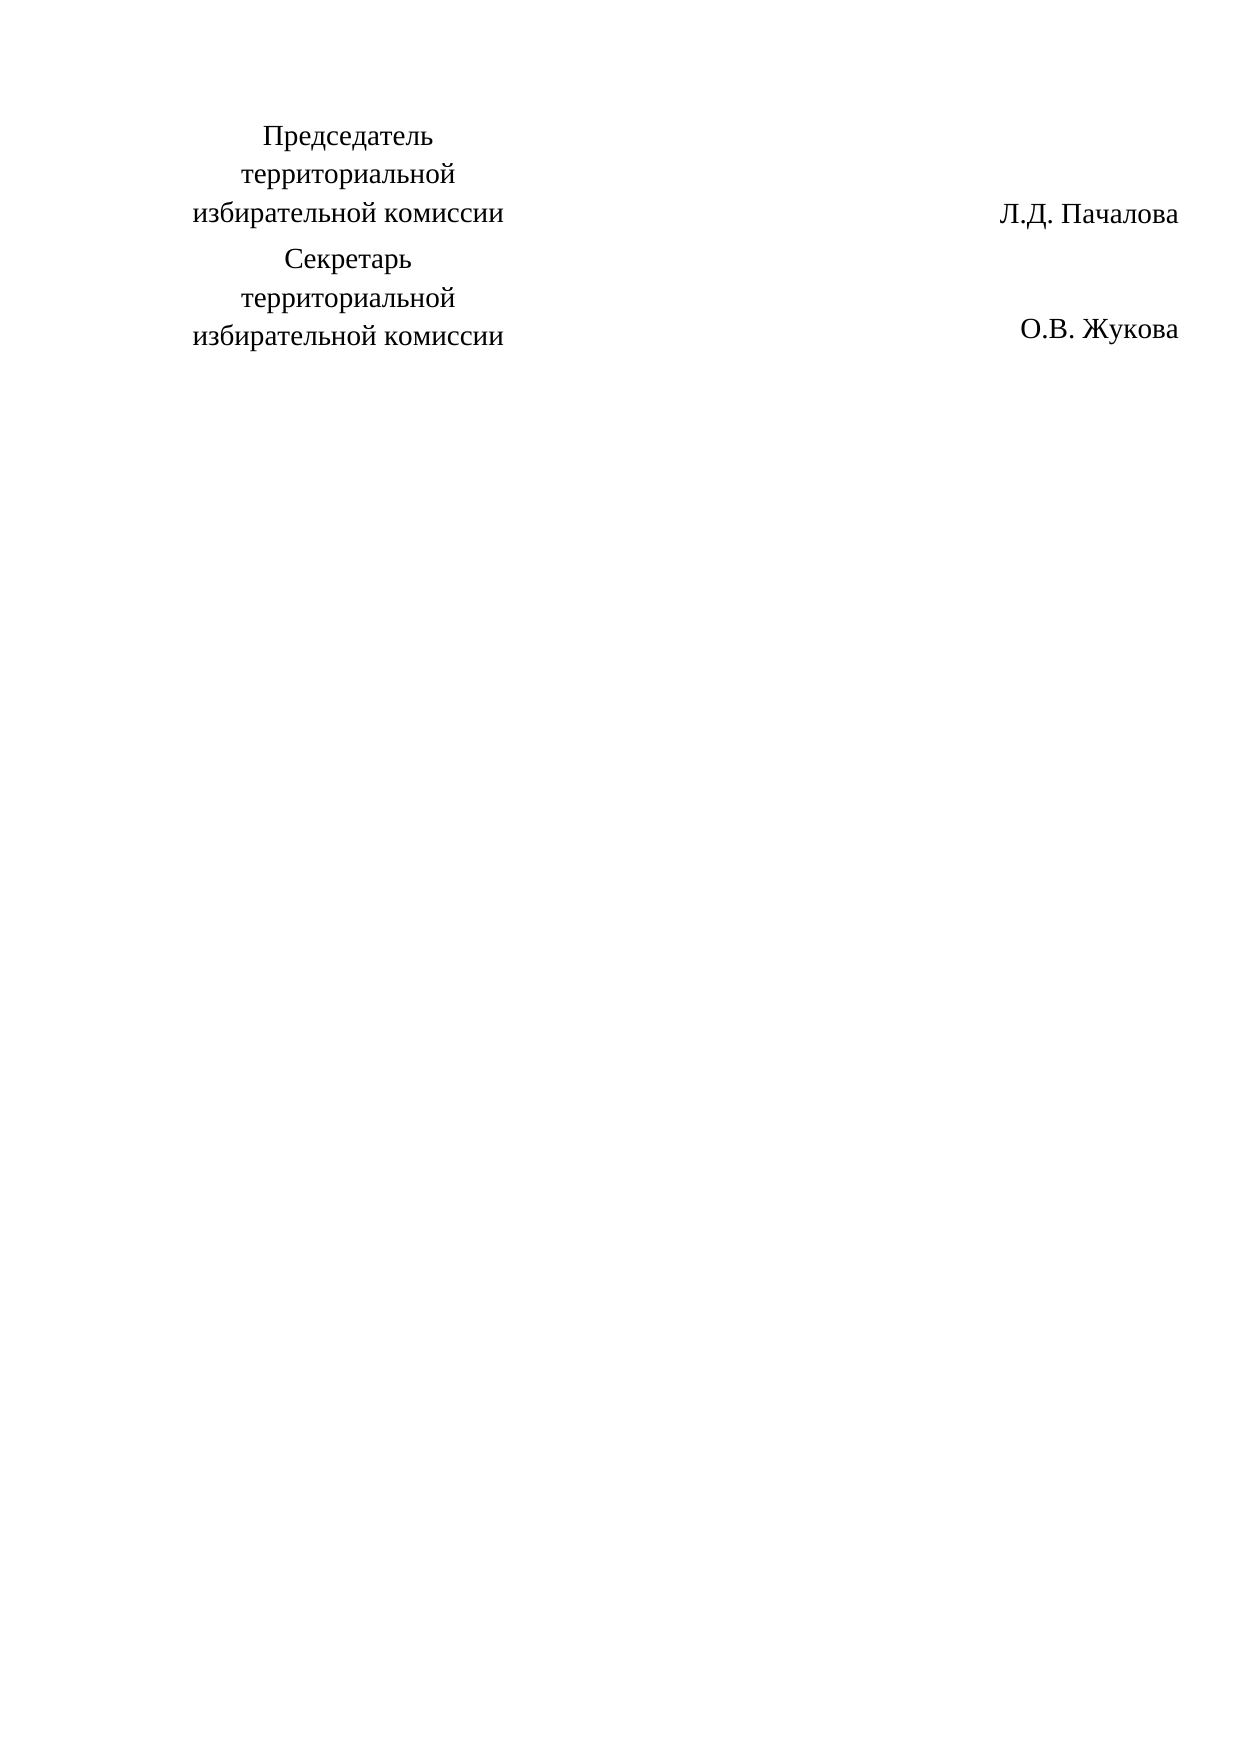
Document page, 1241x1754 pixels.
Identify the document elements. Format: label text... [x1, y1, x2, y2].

table_cell О.В. Жукова [534, 241, 1190, 356]
table_header Председатель территориальной избирательной комиссии [177, 118, 533, 241]
table_header Л.Д. Пачалова [534, 118, 1190, 241]
table_cell Секретарь территориальной избирательной комиссии [177, 241, 533, 356]
